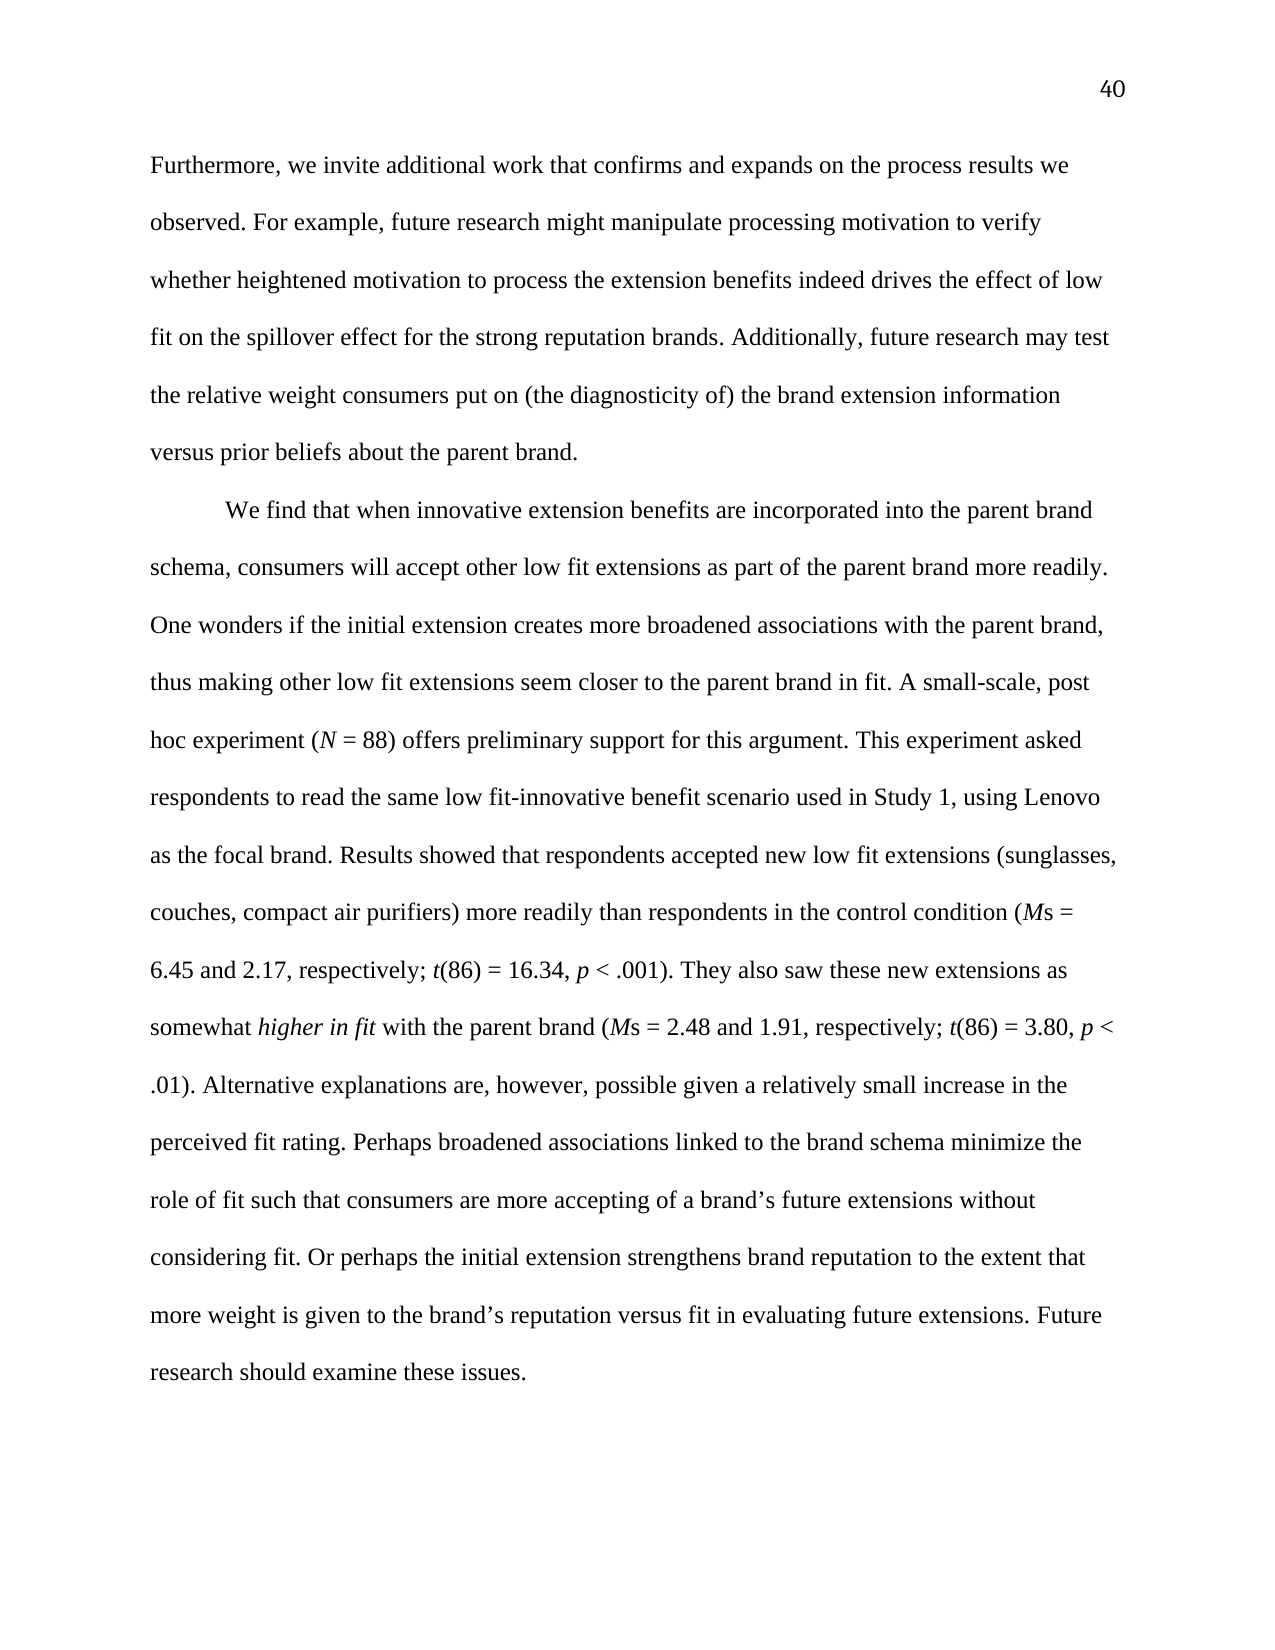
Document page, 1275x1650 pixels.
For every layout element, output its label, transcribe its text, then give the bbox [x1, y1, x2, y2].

text We find that when innovative extension benefits are incorporated into the parent brand schema, consumers will accept other low fit extensions as part of the parent brand more readily. One wonders if the initial extension creates more broadened associations with the parent brand, thus making other low fit extensions seem closer to the parent brand in fit. A small-scale, post hoc experiment (N = 88) offers preliminary support for this argument. This experiment asked respondents to read the same low fit-innovative benefit scenario used in Study 1, using Lenovo as the focal brand. Results showed that respondents accepted new low fit extensions (sunglasses, couches, compact air purifiers) more readily than respondents in the control condition (Ms = 6.45 and 2.17, respectively; t(86) = 16.34, p < .001). They also saw these new extensions as somewhat higher in fit with the parent brand (Ms = 2.48 and 1.91, respectively; t(86) = 3.80, p < .01). Alternative explanations are, however, possible given a relatively small increase in the perceived fit rating. Perhaps broadened associations linked to the brand schema minimize the role of fit such that consumers are more accepting of a brand’s future extensions without considering fit. Or perhaps the initial extension strengthens brand reputation to the extent that more weight is given to the brand’s reputation versus fit in evaluating future extensions. Future research should examine these issues. [150, 495, 1119, 1386]
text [150, 150, 1119, 466]
